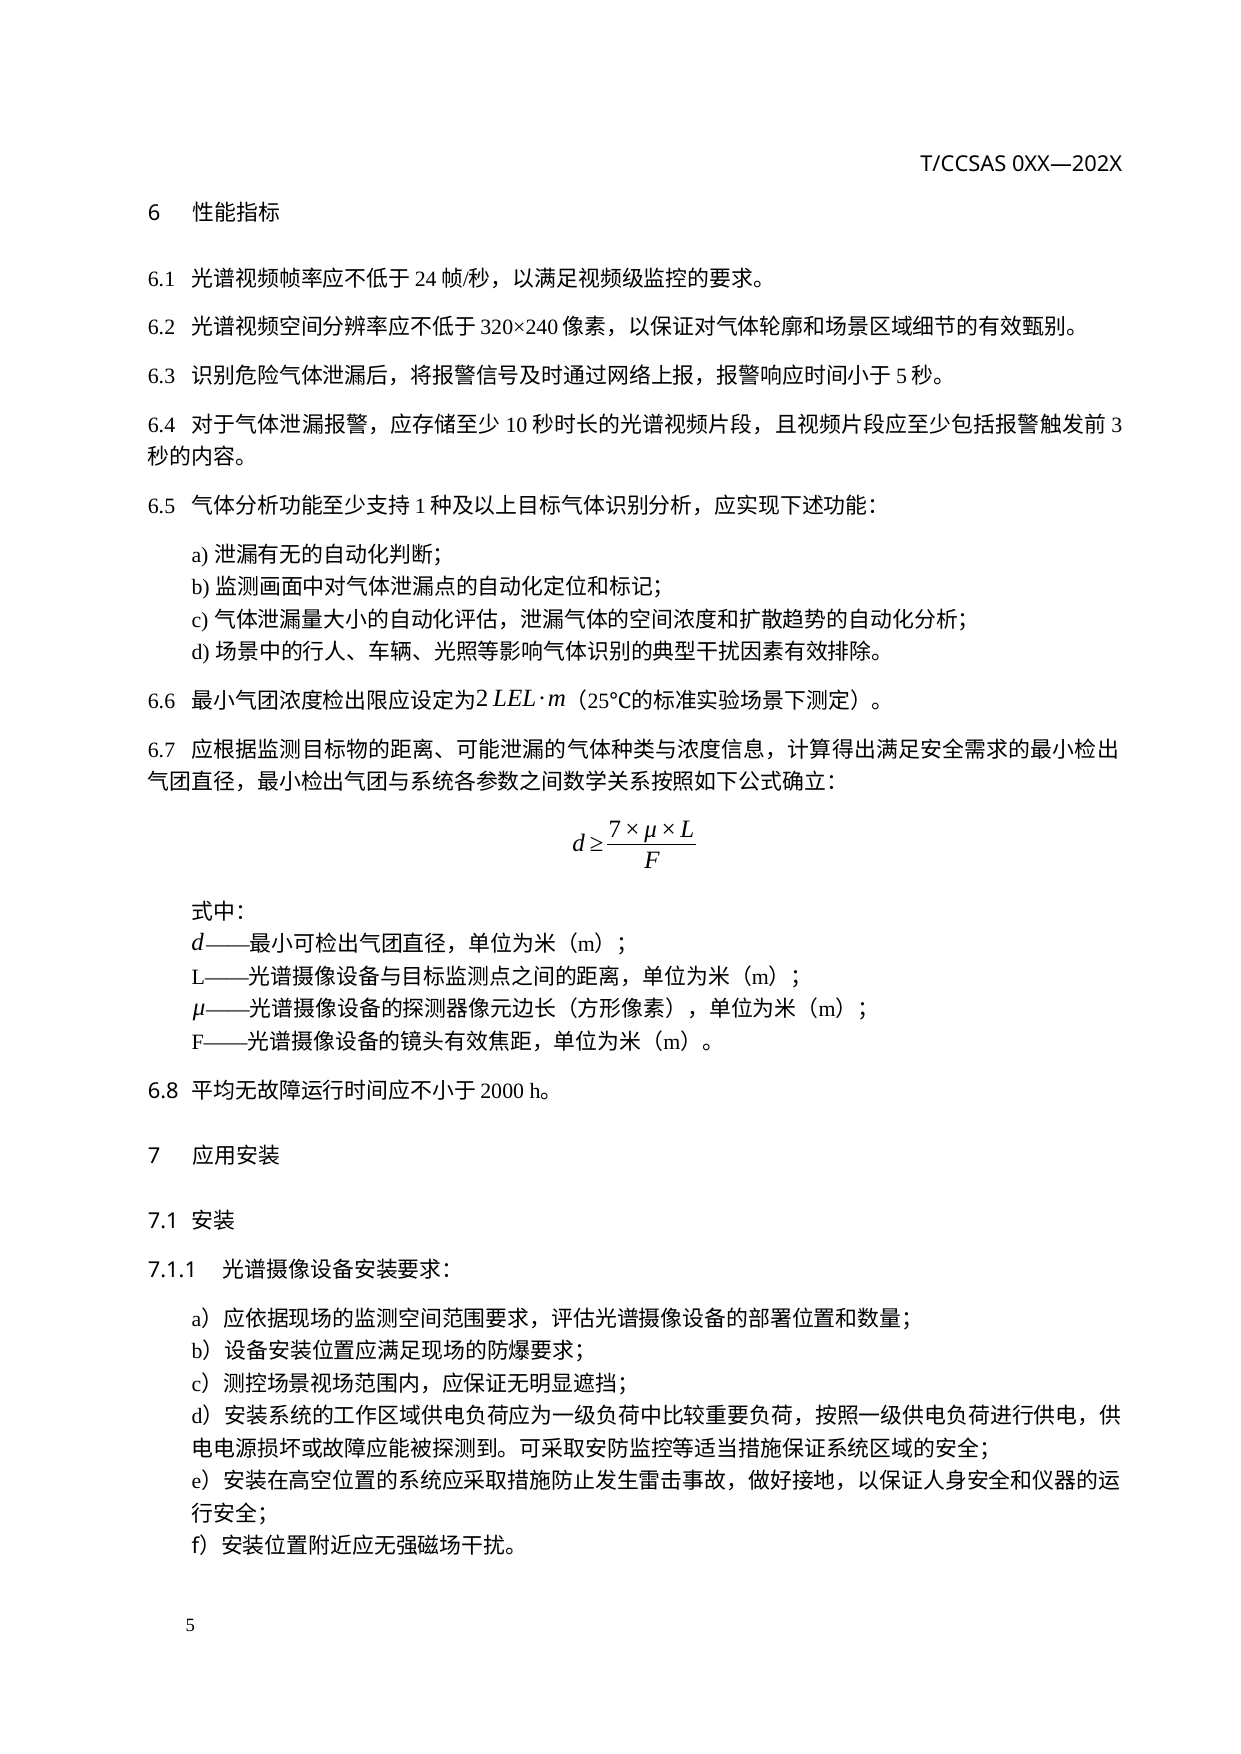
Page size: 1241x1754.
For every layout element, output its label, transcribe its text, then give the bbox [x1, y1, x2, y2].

text 式中： [148, 894, 1122, 926]
text ——光谱摄像设备的探测器像元边长（方形像素），单位为米（m）； [148, 991, 1122, 1024]
text L——光谱摄像设备与目标监测点之间的距离，单位为米（m）； [148, 959, 1122, 991]
list 泄漏有无的自动化判断； [191, 536, 1122, 569]
subtitle 性能指标 [148, 195, 1122, 228]
list d) 场景中的行人、车辆、光照等影响气体识别的典型干扰因素有效排除。 [191, 634, 1122, 666]
subtitle 光谱视频空间分辨率应不低于320×240像素，以保证对气体轮廓和场景区域细节的有效甄别。 [148, 309, 1122, 341]
list e）安装在高空位置的系统应采取措施防止发生雷击事故，做好接地，以保证人身安全和仪器的运行安全； [191, 1463, 1122, 1528]
text ——最小可检出气团直径，单位为米（m）； [148, 926, 1122, 959]
list b) 监测画面中对气体泄漏点的自动化定位和标记； [191, 569, 1122, 601]
subtitle 平均无故障运行时间应不小于2000 h。 [148, 1073, 1122, 1105]
text 光谱摄像设备安装要求： [148, 1251, 1122, 1284]
subtitle 气体分析功能至少支持1种及以上目标气体识别分析，应实现下述功能： [148, 488, 1122, 520]
subtitle 应根据监测目标物的距离、可能泄漏的气体种类与浓度信息，计算得出满足安全需求的最小检出气团直径，最小检出气团与系统各参数之间数学关系按照如下公式确立： [148, 731, 1122, 796]
list f）安装位置附近应无强磁场干扰。 [191, 1528, 1122, 1560]
list b）设备安装位置应满足现场的防爆要求； [191, 1333, 1122, 1365]
text F——光谱摄像设备的镜头有效焦距，单位为米（m）。 [148, 1024, 1122, 1056]
list c) 气体泄漏量大小的自动化评估，泄漏气体的空间浓度和扩散趋势的自动化分析； [191, 601, 1122, 634]
list c）测控场景视场范围内，应保证无明显遮挡； [191, 1365, 1122, 1398]
subtitle 识别危险气体泄漏后，将报警信号及时通过网络上报，报警响应时间小于5秒。 [148, 358, 1122, 390]
subtitle 应用安装 [148, 1138, 1122, 1170]
subtitle 最小气团浓度检出限应设定为（25℃的标准实验场景下测定）。 [148, 683, 1122, 715]
subtitle 安装 [148, 1203, 1122, 1235]
list a）应依据现场的监测空间范围要求，评估光谱摄像设备的部署位置和数量； [191, 1300, 1122, 1333]
subtitle 对于气体泄漏报警，应存储至少10秒时长的光谱视频片段，且视频片段应至少包括报警触发前3秒的内容。 [148, 406, 1122, 471]
list d）安装系统的工作区域供电负荷应为一级负荷中比较重要负荷，按照一级供电负荷进行供电，供电电源损坏或故障应能被探测到。可采取安防监控等适当措施保证系统区域的安全； [191, 1398, 1122, 1463]
subtitle 光谱视频帧率应不低于24帧/秒，以满足视频级监控的要求。 [148, 260, 1122, 293]
